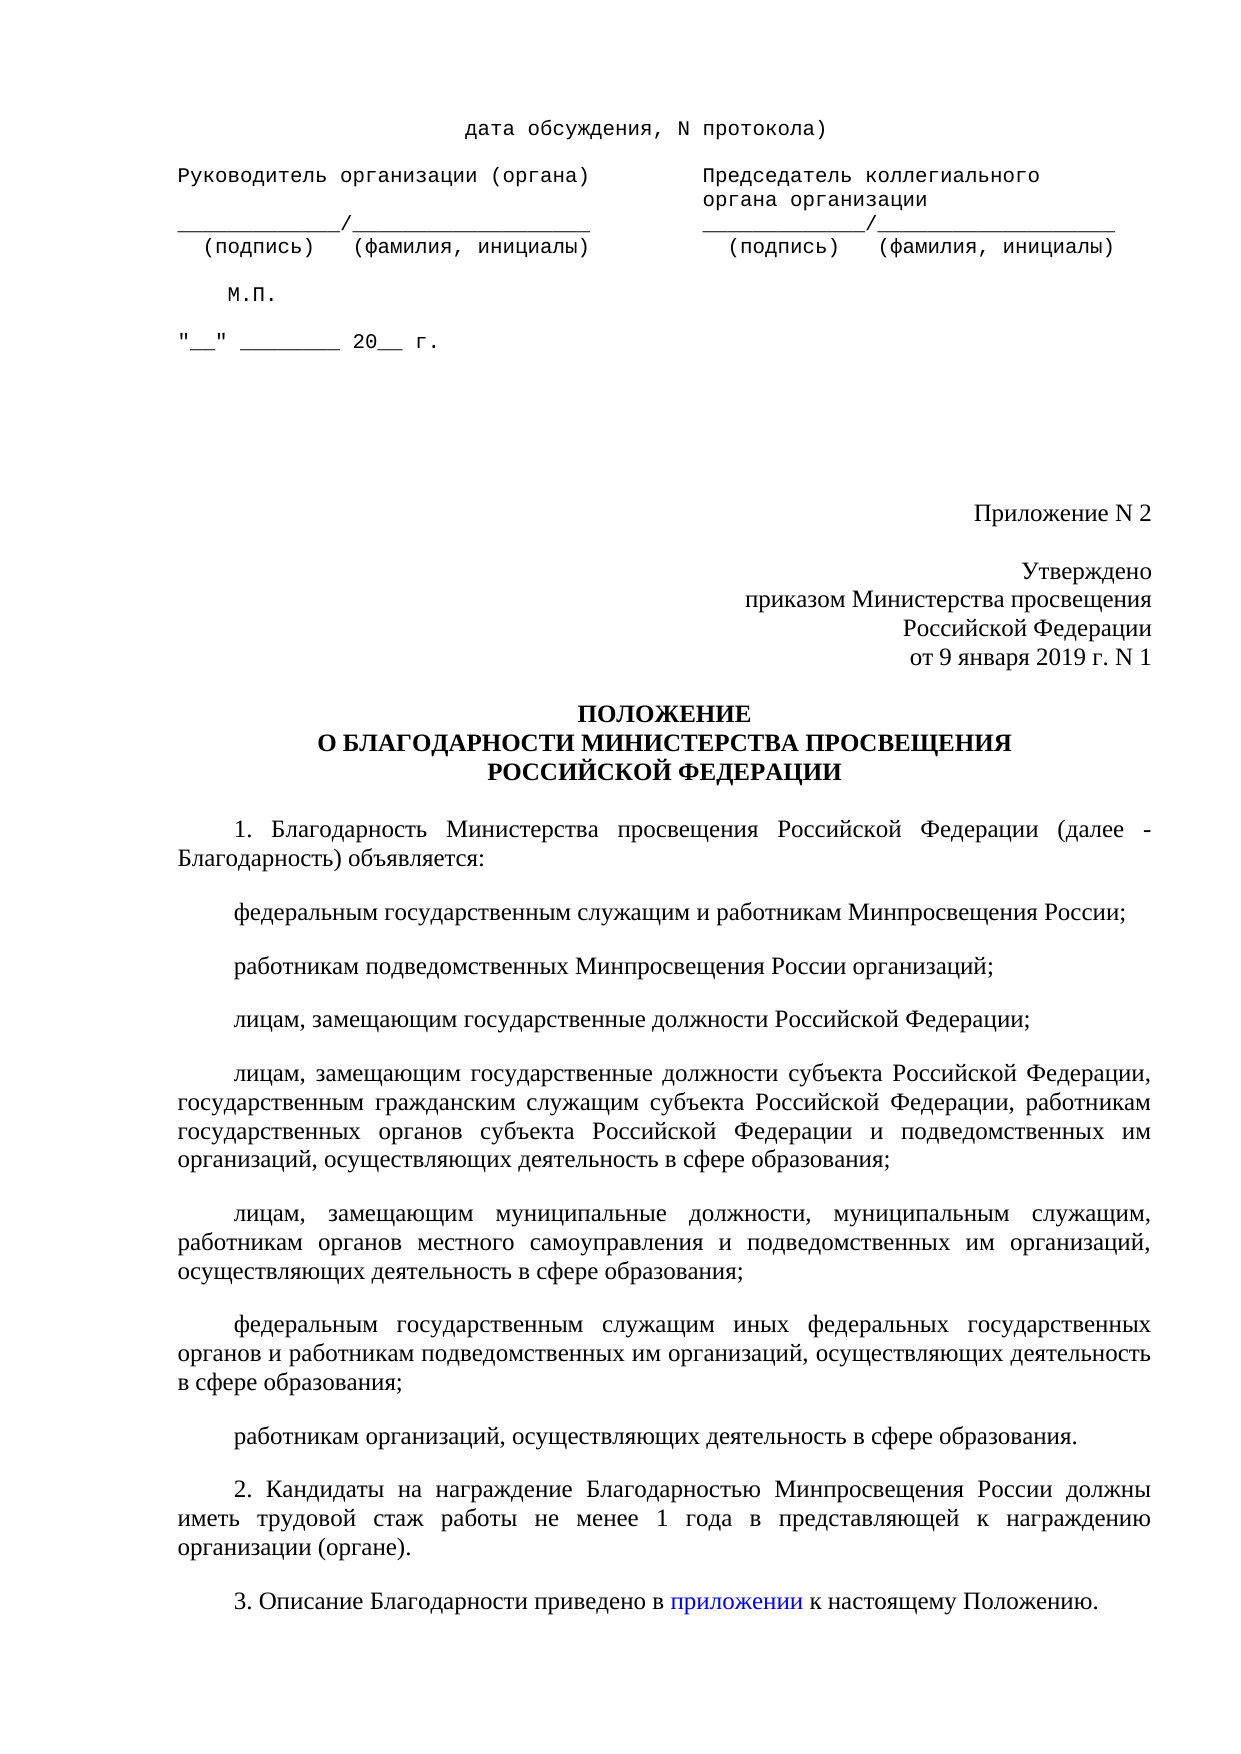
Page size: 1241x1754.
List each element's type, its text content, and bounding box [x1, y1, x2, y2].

text 2. Кандидаты на награждение Благодарностью Минпросвещения России должны иметь трудовой стаж работы не менее 1 года в представляющей к награждению организации (органе). [177, 1474, 1152, 1561]
text (подпись) (фамилия, инициалы) (подпись) (фамилия, инициалы) [177, 236, 1152, 260]
text дата обсуждения, N протокола) [177, 118, 1152, 142]
text федеральным государственным служащим иных федеральных государственных органов и работникам подведомственных им организаций, осуществляющих деятельность в сфере образования; [177, 1309, 1152, 1396]
title РОССИЙСКОЙ ФЕДЕРАЦИИ [177, 757, 1152, 786]
text Российской Федерации [177, 613, 1152, 642]
text лицам, замещающим муниципальные должности, муниципальным служащим, работникам органов местного самоуправления и подведомственных им организаций, осуществляющих деятельность в сфере образования; [177, 1198, 1152, 1284]
text Утверждено [177, 556, 1152, 584]
text 3. Описание Благодарности приведено в приложении к настоящему Положению. [177, 1586, 1152, 1614]
text "__" ________ 20__ г. [177, 331, 1152, 354]
text лицам, замещающим государственные должности Российской Федерации; [177, 1004, 1152, 1033]
text Руководитель организации (органа) Председатель коллегиального [177, 165, 1152, 189]
text Приложение N 2 [177, 498, 1152, 527]
text 1. Благодарность Министерства просвещения Российской Федерации (далее - Благодарность) объявляется: [177, 814, 1152, 872]
text приказом Министерства просвещения [177, 584, 1152, 613]
text работникам организаций, осуществляющих деятельность в сфере образования. [177, 1421, 1152, 1449]
text от 9 января 2019 г. N 1 [177, 642, 1152, 671]
title О БЛАГОДАРНОСТИ МИНИСТЕРСТВА ПРОСВЕЩЕНИЯ [177, 728, 1152, 757]
title ПОЛОЖЕНИЕ [177, 699, 1152, 728]
text работникам подведомственных Минпросвещения России организаций; [177, 951, 1152, 979]
text _____________/___________________ _____________/___________________ [177, 213, 1152, 236]
text М.П. [177, 284, 1152, 307]
text лицам, замещающим государственные должности субъекта Российской Федерации, государственным гражданским служащим субъекта Российской Федерации, работникам государственных органов субъекта Российской Федерации и подведомственных им организаций, осуществляющих деятельность в сфере образования; [177, 1058, 1152, 1173]
text органа организации [177, 189, 1152, 213]
text федеральным государственным служащим и работникам Минпросвещения России; [177, 897, 1152, 926]
